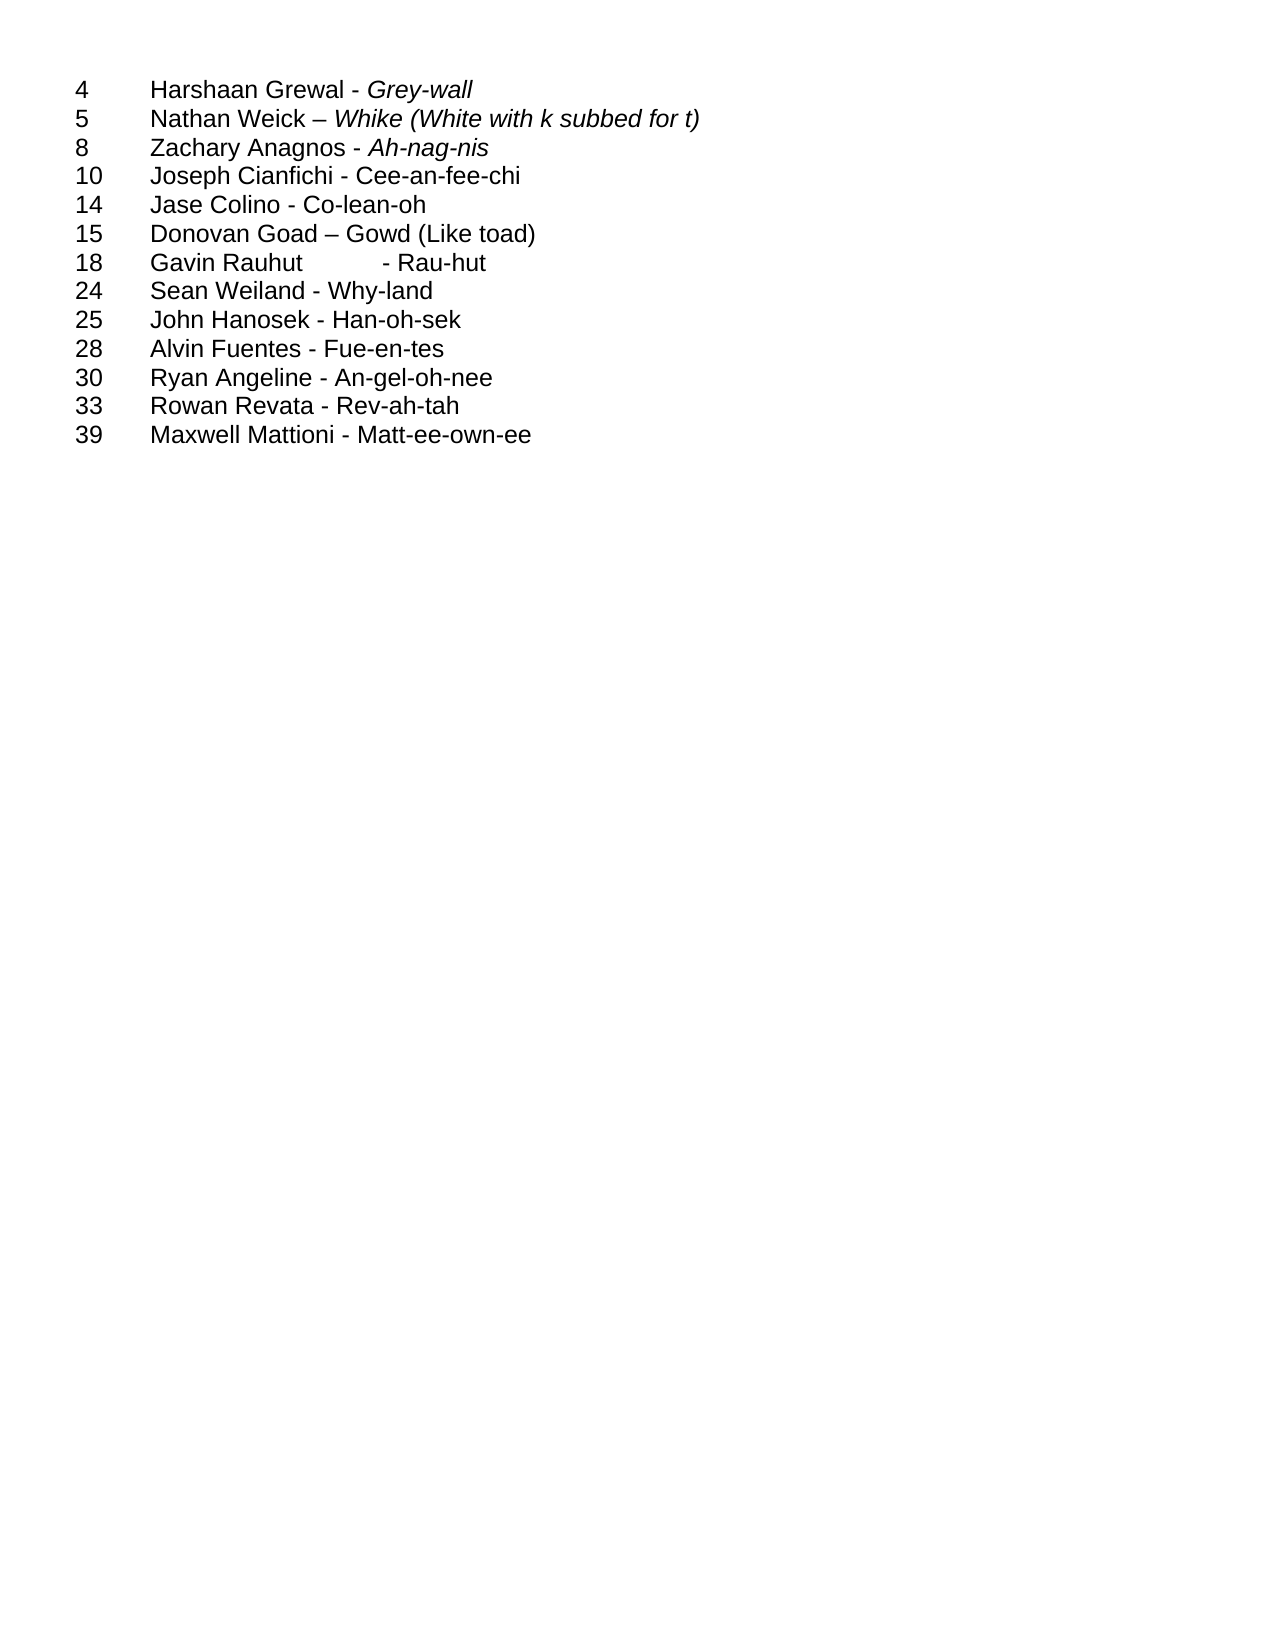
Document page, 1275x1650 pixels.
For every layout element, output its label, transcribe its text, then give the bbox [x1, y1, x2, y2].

text 15 Donovan Goad – Gowd (Like toad) [75, 219, 1200, 247]
text 30 Ryan Angeline - An-gel-oh-nee [75, 362, 1200, 391]
text 33 Rowan Revata - Rev-ah-tah [75, 391, 1200, 420]
text 14 Jase Colino - Co-lean-oh [75, 190, 1200, 219]
text 39 Maxwell Mattioni - Matt-ee-own-ee [75, 420, 1200, 449]
text 5 Nathan Weick – Whike (White with k subbed for t) [75, 104, 1200, 132]
text 28 Alvin Fuentes - Fue-en-tes [75, 334, 1200, 362]
text 24 Sean Weiland - Why-land [75, 276, 1200, 305]
text 25 John Hanosek - Han-oh-sek [75, 305, 1200, 334]
text 18 Gavin Rauhut - Rau-hut [75, 247, 1200, 276]
text 8 Zachary Anagnos - Ah-nag-nis [75, 132, 1200, 161]
text 10 Joseph Cianfichi - Cee-an-fee-chi [75, 161, 1200, 190]
text 4 Harshaan Grewal - Grey-wall [75, 75, 1200, 104]
